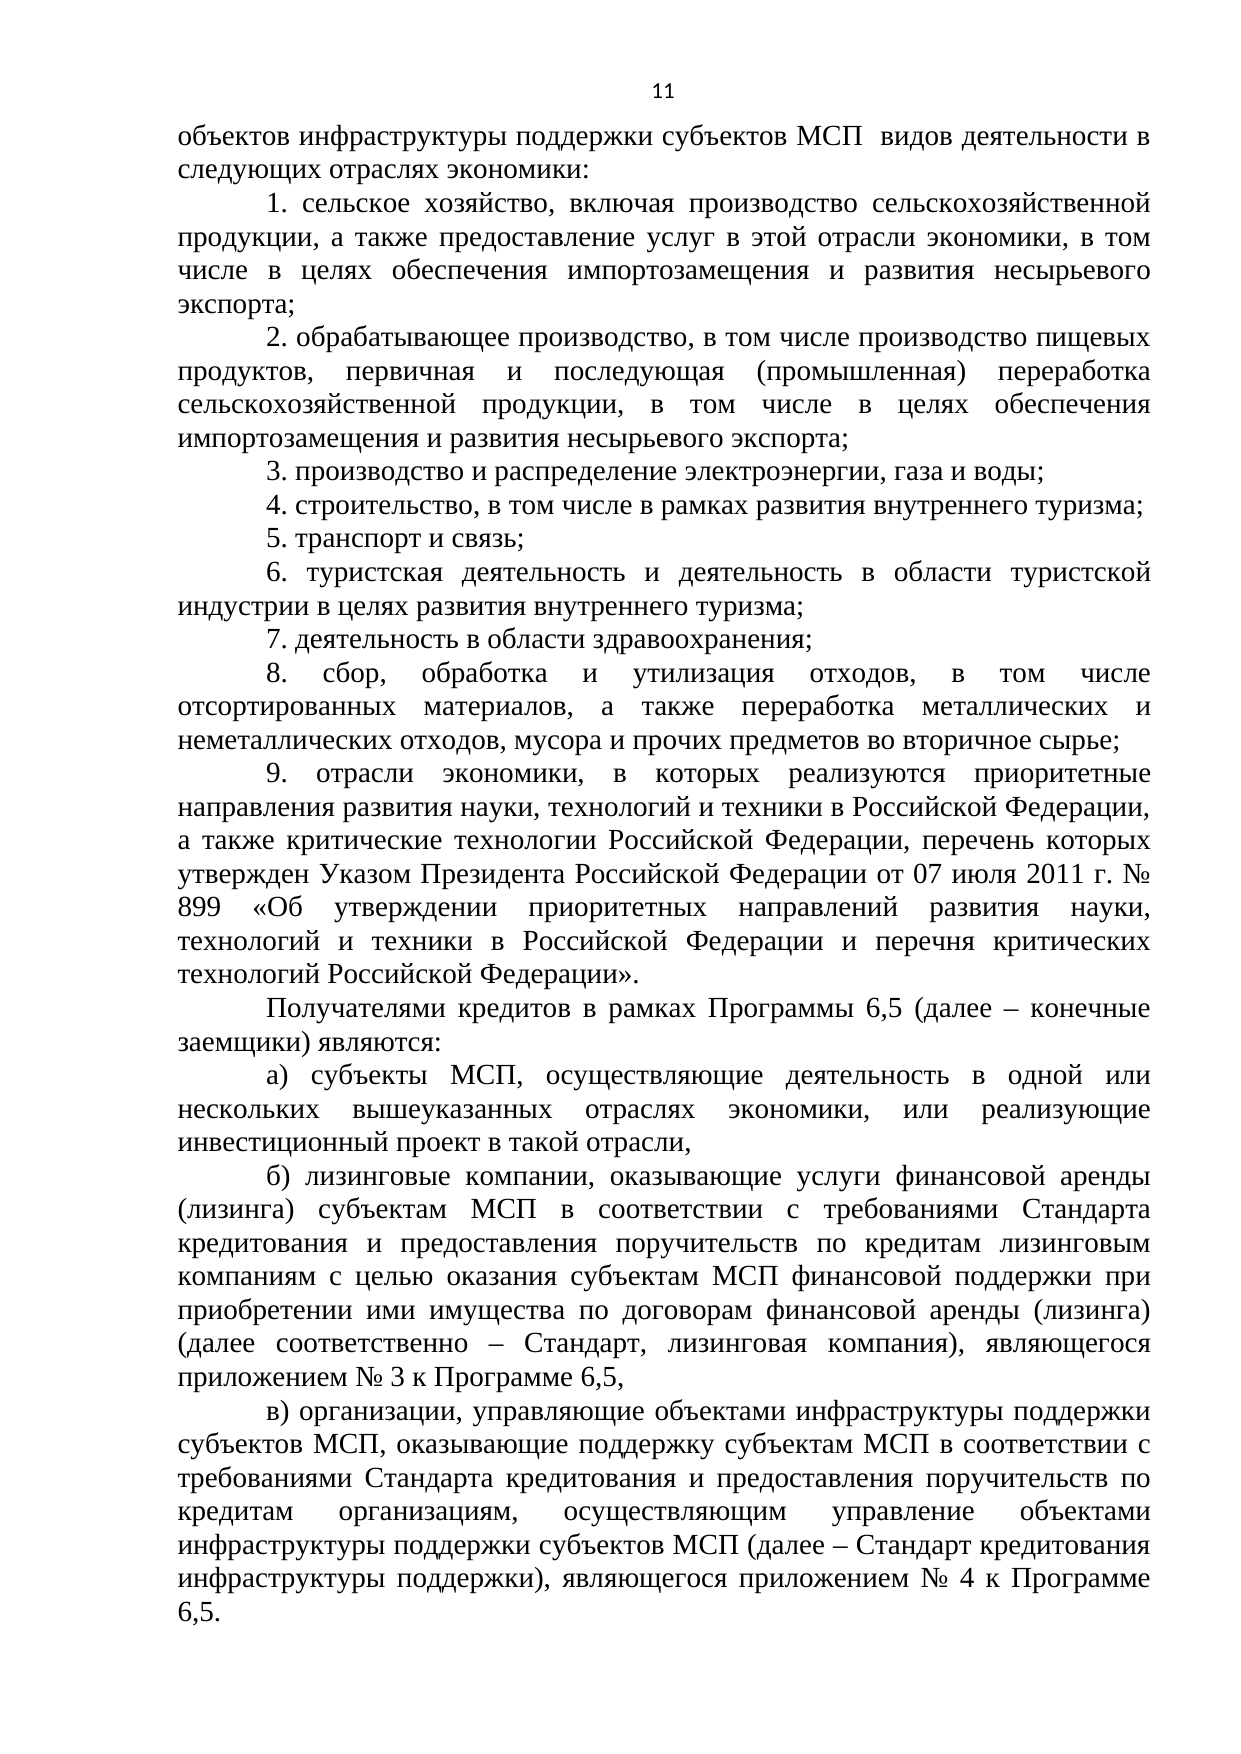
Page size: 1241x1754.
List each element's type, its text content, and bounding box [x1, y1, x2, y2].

text б) лизинговые компании, оказывающие услуги финансовой аренды (лизинга) субъектам МСП в соответствии с требованиями Стандарта кредитования и предоставления поручительств по кредитам лизинговым компаниям с целью оказания субъектам МСП финансовой поддержки при приобретении ими имущества по договорам финансовой аренды (лизинга) (далее соответственно – Стандарт, лизинговая компания), являющегося приложением № 3 к Программе 6,5, [177, 1158, 1152, 1393]
text 7. деятельность в области здравоохранения; [177, 621, 1152, 655]
text в) организации, управляющие объектами инфраструктуры поддержки субъектов МСП, оказывающие поддержку субъектам МСП в соответствии с требованиями Стандарта кредитования и предоставления поручительств по кредитам организациям, осуществляющим управление объектами инфраструктуры поддержки субъектов МСП (далее – Стандарт кредитования инфраструктуры поддержки), являющегося приложением № 4 к Программе 6,5. [177, 1393, 1152, 1627]
text 2. обрабатывающее производство, в том числе производство пищевых продуктов, первичная и последующая (промышленная) переработка сельскохозяйственной продукции, в том числе в целях обеспечения импортозамещения и развития несырьевого экспорта; [177, 319, 1152, 453]
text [177, 118, 1152, 185]
text а) субъекты МСП, осуществляющие деятельность в одной или нескольких вышеуказанных отраслях экономики, или реализующие инвестиционный проект в такой отрасли, [177, 1057, 1152, 1158]
text 3. производство и распределение электроэнергии, газа и воды; [177, 453, 1152, 487]
text Получателями кредитов в рамках Программы 6,5 (далее – конечные заемщики) являются: [177, 990, 1152, 1057]
text 9. отрасли экономики, в которых реализуются приоритетные направления развития науки, технологий и техники в Российской Федерации, а также критические технологии Российской Федерации, перечень которых утвержден Указом Президента Российской Федерации от 07 июля 2011 г. № 899 «Об утверждении приоритетных направлений развития науки, технологий и техники в Российской Федерации и перечня критических технологий Российской Федерации». [177, 755, 1152, 990]
text 1. сельское хозяйство, включая производство сельскохозяйственной продукции, а также предоставление услуг в этой отрасли экономики, в том числе в целях обеспечения импортозамещения и развития несырьевого экспорта; [177, 185, 1152, 319]
text 6. туристская деятельность и деятельность в области туристской индустрии в целях развития внутреннего туризма; [177, 554, 1152, 621]
text 4. строительство, в том числе в рамках развития внутреннего туризма; [177, 487, 1152, 521]
text 8. сбор, обработка и утилизация отходов, в том числе отсортированных материалов, а также переработка металлических и неметаллических отходов, мусора и прочих предметов во вторичное сырье; [177, 655, 1152, 755]
text 5. транспорт и связь; [177, 521, 1152, 554]
